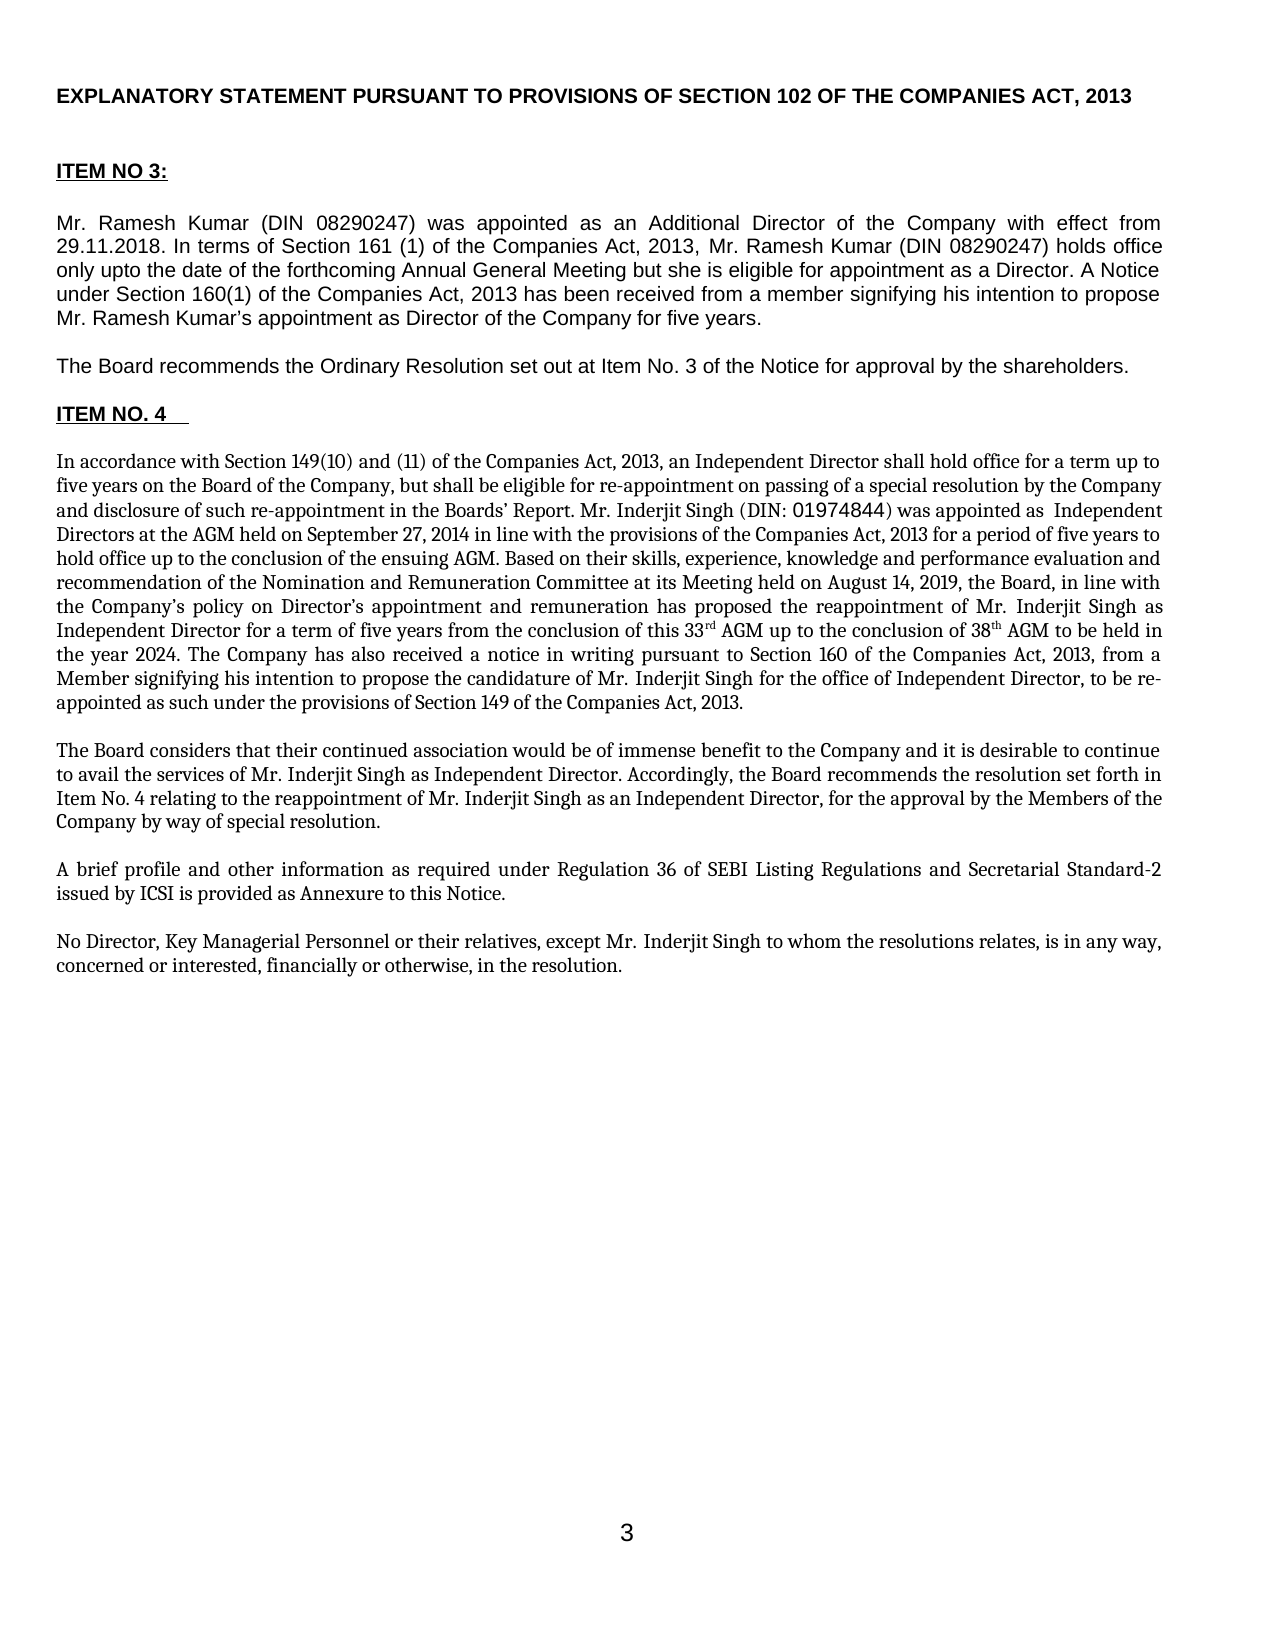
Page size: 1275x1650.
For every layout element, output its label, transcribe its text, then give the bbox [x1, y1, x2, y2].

text In accordance with Section 149(10) and (11) of the Companies Act, 2013, an Independent Director shall hold office for a term up to five years on the Board of the Company, but shall be eligible for re-appointment on passing of a special resolution by the Company and disclosure of such re-appointment in the Boards’ Report. Mr. Inderjit Singh (DIN: 01974844) was appointed as Independent Directors at the AGM held on September 27, 2014 in line with the provisions of the Companies Act, 2013 for a period of five years to hold office up to the conclusion of the ensuing AGM. Based on their skills, experience, knowledge and performance evaluation and recommendation of the Nomination and Remuneration Committee at its Meeting held on August 14, 2019, the Board, in line with the Company’s policy on Director’s appointment and remuneration has proposed the reappointment of Mr. Inderjit Singh as Independent Director for a term of five years from the conclusion of this 33rd AGM up to the conclusion of 38th AGM to be held in the year 2024. The Company has also received a notice in writing pursuant to Section 160 of the Companies Act, 2013, from a Member signifying his intention to propose the candidature of Mr. Inderjit Singh for the office of Independent Director, to be re-appointed as such under the provisions of Section 149 of the Companies Act, 2013. [56, 450, 1163, 714]
text Mr. Ramesh Kumar (DIN 08290247) was appointed as an Additional Director of the Company with effect from 29.11.2018. In terms of Section 161 (1) of the Companies Act, 2013, Mr. Ramesh Kumar (DIN 08290247) holds office only upto the date of the forthcoming Annual General Meeting but she is eligible for appointment as a Director. A Notice under Section 160(1) of the Companies Act, 2013 has been received from a member signifying his intention to propose Mr. Ramesh Kumar’s appointment as Director of the Company for five years. [56, 210, 1163, 330]
text ITEM NO. 4 [56, 402, 1163, 426]
text ITEM NO 3: [56, 159, 1163, 183]
text A brief profile and other information as required under Regulation 36 of SEBI Listing Regulations and Secretarial Standard-2 issued by ICSI is provided as Annexure to this Notice. [56, 858, 1163, 906]
text No Director, Key Managerial Personnel or their relatives, except Mr. Inderjit Singh to whom the resolutions relates, is in any way, concerned or interested, financially or otherwise, in the resolution. [56, 930, 1163, 978]
list The Board recommends the Ordinary Resolution set out at Item No. 3 of the Notice for approval by the shareholders. [56, 354, 1163, 378]
text The Board considers that their continued association would be of immense benefit to the Company and it is desirable to continue to avail the services of Mr. Inderjit Singh as Independent Director. Accordingly, the Board recommends the resolution set forth in Item No. 4 relating to the reappointment of Mr. Inderjit Singh as an Independent Director, for the approval by the Members of the Company by way of special resolution. [56, 738, 1163, 834]
text EXPLANATORY STATEMENT PURSUANT TO PROVISIONS OF SECTION 102 OF THE COMPANIES ACT, 2013 [56, 84, 1163, 108]
